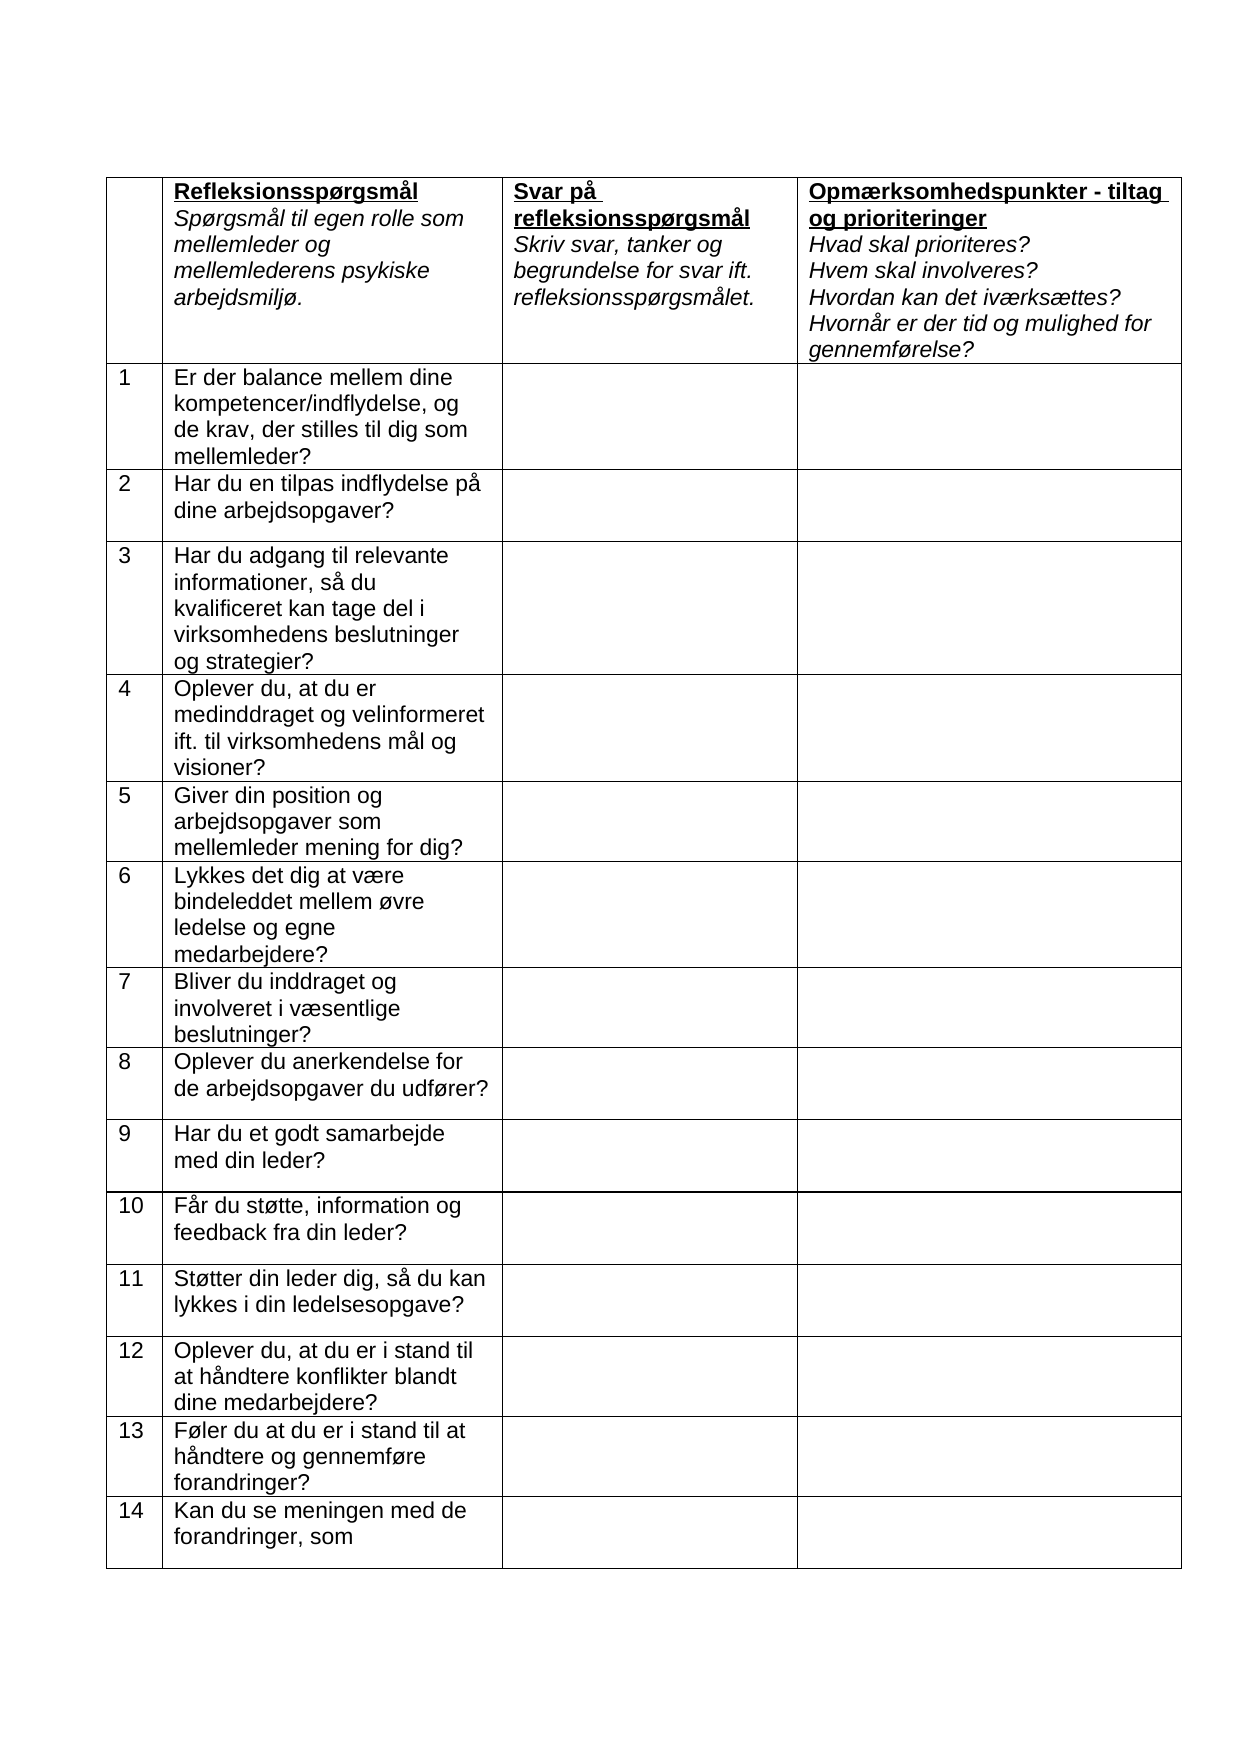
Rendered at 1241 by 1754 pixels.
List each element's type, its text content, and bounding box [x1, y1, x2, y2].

table_cell [798, 968, 1181, 1047]
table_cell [163, 1497, 502, 1568]
table_header Refleksionsspørgsmål Spørgsmål til egen rolle som mellemleder og mellemlederens psykiske arbejdsmiljø. [163, 178, 502, 363]
table_cell Føler du at du er i stand til at håndtere og gennemføre forandringer? [163, 1417, 502, 1496]
table_cell [503, 782, 797, 861]
table_header [107, 178, 162, 363]
table_cell 10 [107, 1193, 162, 1263]
table_header Svar på refleksionsspørgsmål Skriv svar, tanker og begrundelse for svar ift. refleksionsspørgsmålet. [503, 178, 797, 363]
table_cell [503, 1048, 797, 1119]
table_cell Lykkes det dig at være bindeleddet mellem øvre ledelse og egne medarbejdere? [163, 862, 502, 967]
table_cell [503, 1497, 797, 1568]
table_cell [798, 862, 1181, 967]
table_cell Oplever du, at du er medinddraget og velinformeret ift. til virksomhedens mål og visioner? [163, 675, 502, 781]
table_cell Oplever du anerkendelse for de arbejdsopgaver du udfører? [163, 1048, 502, 1119]
table_cell [798, 364, 1181, 469]
table_cell 4 [107, 675, 162, 781]
table_cell [503, 1417, 797, 1496]
table_cell 12 [107, 1337, 162, 1416]
table_cell Har du en tilpas indflydelse på dine arbejdsopgaver? [163, 470, 502, 541]
table_cell Støtter din leder dig, så du kan lykkes i din ledelsesopgave? [163, 1265, 502, 1336]
table_cell [798, 542, 1181, 674]
table_cell [503, 675, 797, 781]
table_cell 8 [107, 1048, 162, 1119]
table_cell 2 [107, 470, 162, 541]
table_cell [798, 1048, 1181, 1119]
table_cell [503, 470, 797, 541]
table_cell Får du støtte, information og feedback fra din leder? [163, 1193, 502, 1263]
table_cell [503, 1120, 797, 1191]
table_cell [503, 1265, 797, 1336]
table_cell 9 [107, 1120, 162, 1191]
table_cell Bliver du inddraget og involveret i væsentlige beslutninger? [163, 968, 502, 1047]
table_cell Er der balance mellem dine kompetencer/indflydelse, og de krav, der stilles til dig som mellemleder? [163, 364, 502, 469]
table_cell 1 [107, 364, 162, 469]
table_cell [798, 675, 1181, 781]
table_cell 11 [107, 1265, 162, 1336]
table_cell [503, 542, 797, 674]
table_cell Oplever du, at du er i stand til at håndtere konflikter blandt dine medarbejdere? [163, 1337, 502, 1416]
table_cell [798, 1193, 1181, 1263]
table_cell [798, 1497, 1181, 1568]
table_cell [798, 1120, 1181, 1191]
table_cell [798, 470, 1181, 541]
table_header Opmærksomhedspunkter - tiltag og prioriteringer Hvad skal prioriteres? Hvem skal involveres? Hvordan kan det iværksættes? Hvornår er der tid og mulighed for gennemførelse? [798, 178, 1181, 363]
table_cell 14 [107, 1497, 162, 1568]
table_cell [503, 968, 797, 1047]
table_cell Har du adgang til relevante informationer, så du kvalificeret kan tage del i virksomhedens beslutninger og strategier? [163, 542, 502, 674]
table_cell 5 [107, 782, 162, 861]
table_cell [798, 1417, 1181, 1496]
table_cell Giver din position og arbejdsopgaver som mellemleder mening for dig? [163, 782, 502, 861]
table_cell 13 [107, 1417, 162, 1496]
table_cell [798, 782, 1181, 861]
table_cell [503, 862, 797, 967]
table_cell 3 [107, 542, 162, 674]
table_cell 6 [107, 862, 162, 967]
table_cell 7 [107, 968, 162, 1047]
table_cell Har du et godt samarbejde med din leder? [163, 1120, 502, 1191]
table_cell [503, 364, 797, 469]
table_cell [798, 1265, 1181, 1336]
table_cell [503, 1337, 797, 1416]
table_cell [798, 1337, 1181, 1416]
table_cell [503, 1193, 797, 1263]
